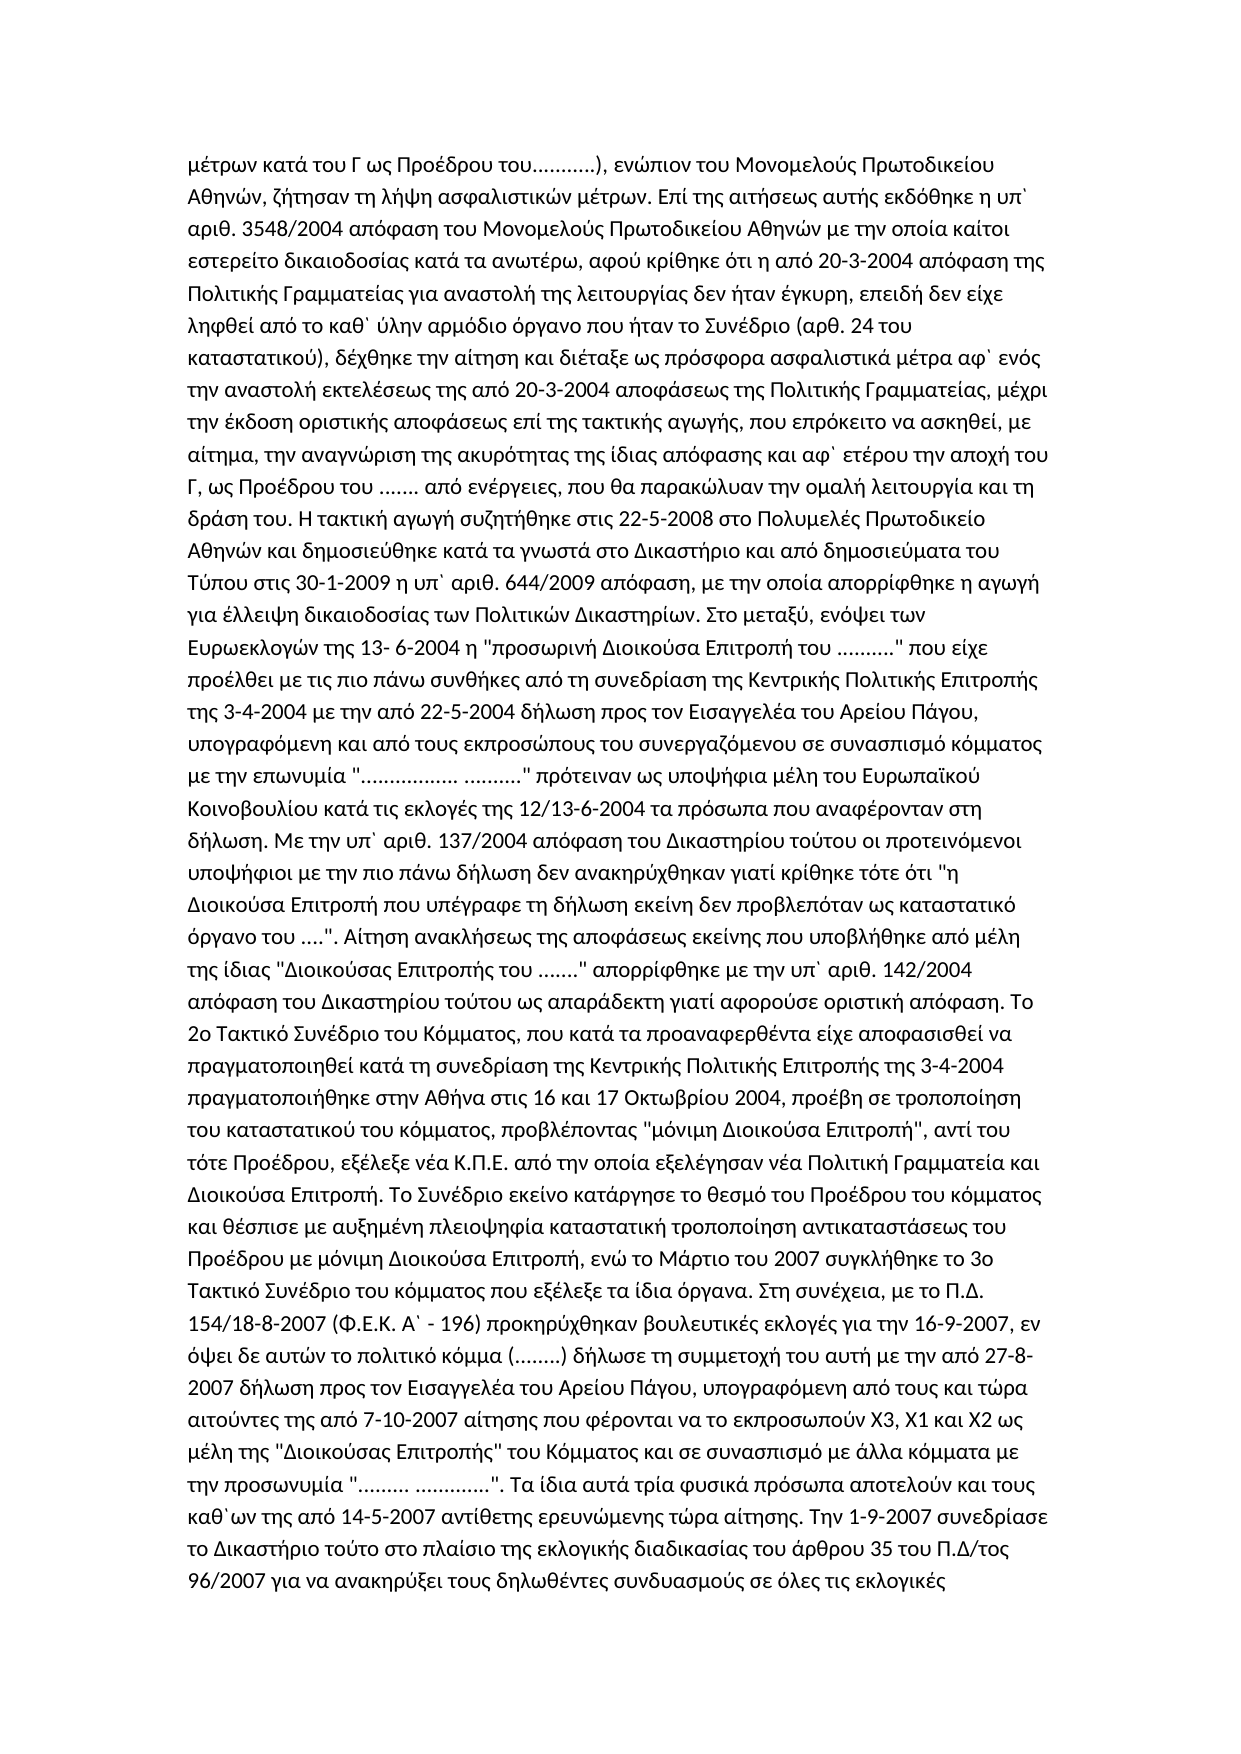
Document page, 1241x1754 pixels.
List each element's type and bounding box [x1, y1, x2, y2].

text [187, 150, 1053, 1594]
